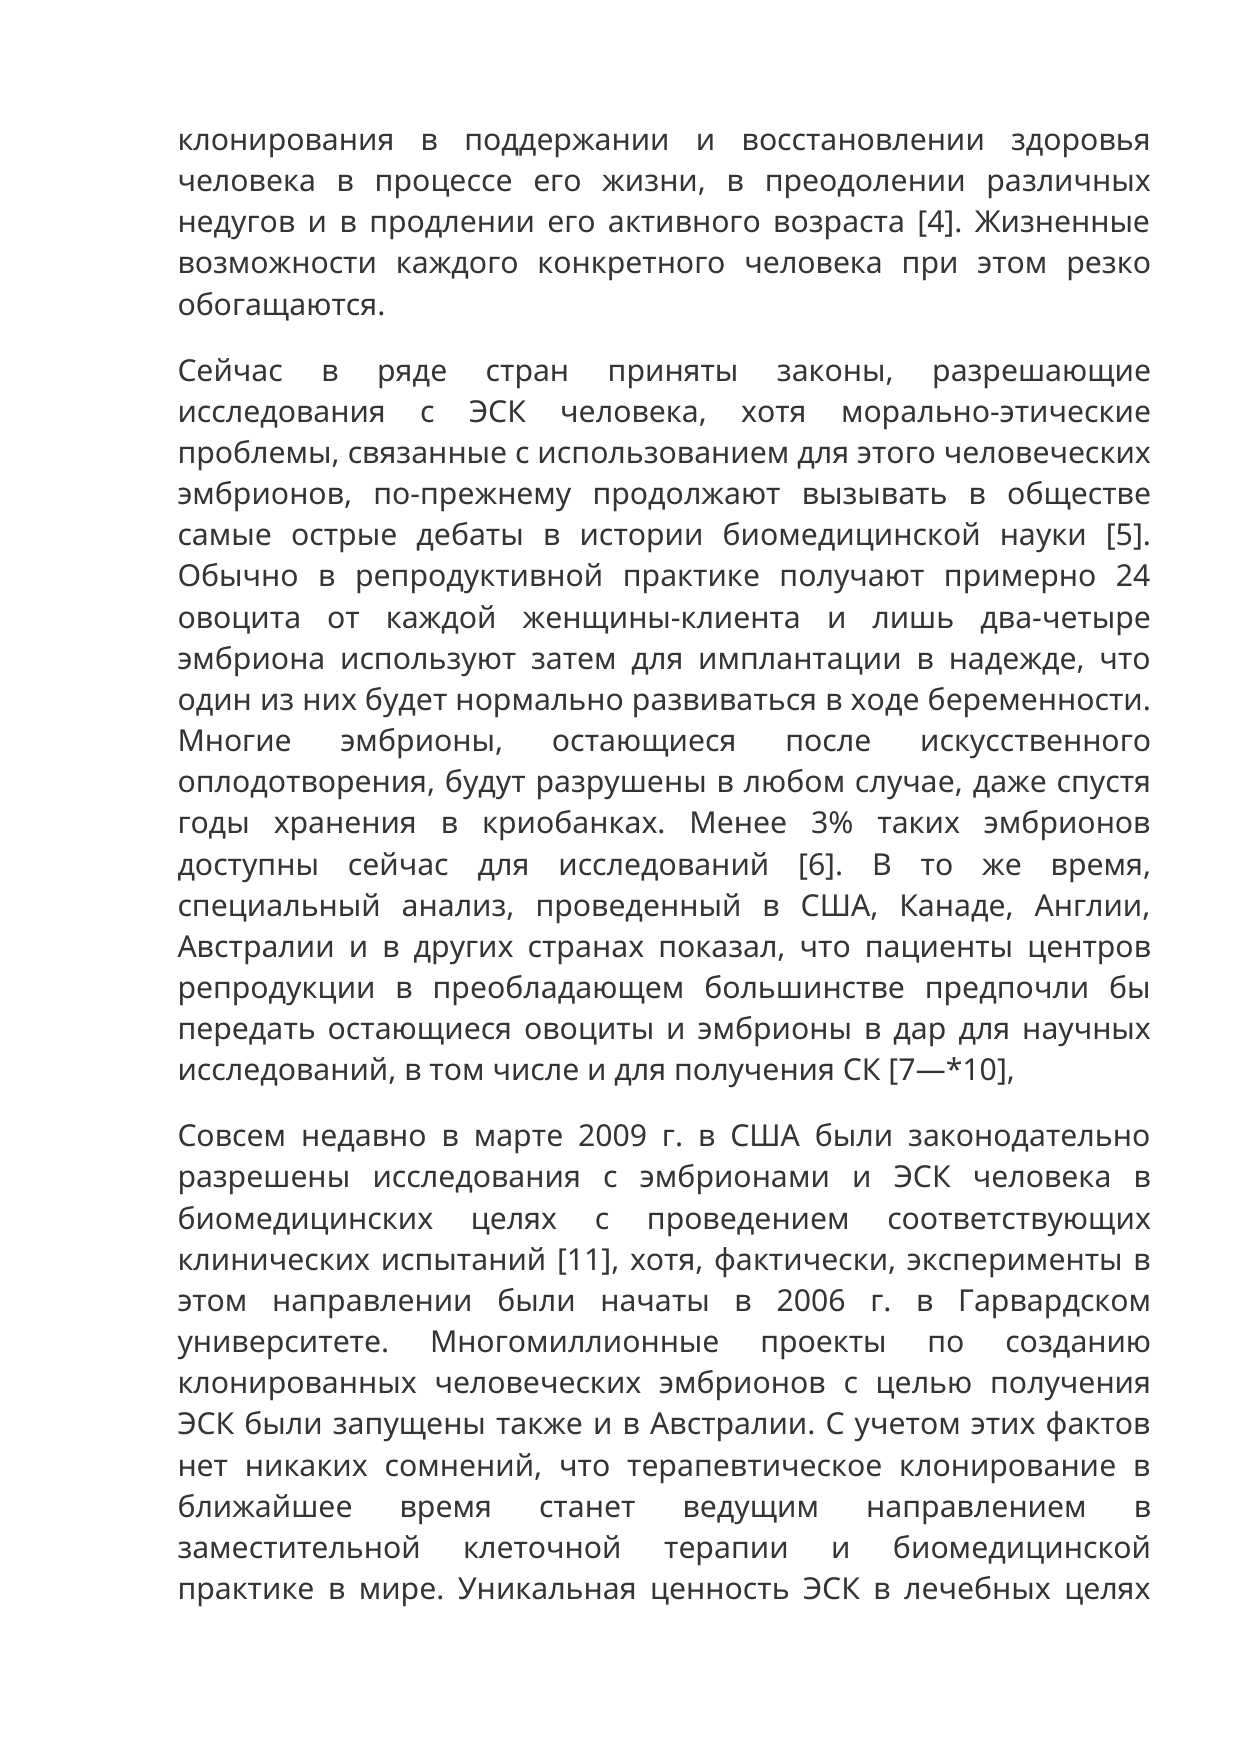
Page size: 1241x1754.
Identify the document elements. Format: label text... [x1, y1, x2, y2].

text Сейчас в ряде стран приняты законы, разрешающие исследования с ЭСК человека, хотя морально-этические проблемы, связанные с использованием для этого человеческих эмбрионов, по-прежнему продолжают вызывать в обществе самые острые дебаты в истории биомедицинской науки [5]. Обычно в репродуктивной практике получают примерно 24 овоцита от каждой женщины-клиента и лишь два-четыре эмбриона используют затем для имплантации в надежде, что один из них будет нормально развиваться в ходе беременности. Многие эмбрионы, остающиеся после искусственного оплодотворения, будут разрушены в любом случае, даже спустя годы хранения в криобанках. Менее 3% таких эмбрионов доступны сейчас для исследований [6]. В то же время, специальный анализ, проведенный в США, Канаде, Англии, Австралии и в других странах показал, что пациенты центров репродукции в преобладающем большинстве предпочли бы передать остающиеся овоциты и эмбрионы в дар для научных исследований, в том числе и для получения СК [7—*10], [177, 349, 1152, 1089]
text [177, 1114, 1152, 1608]
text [177, 118, 1152, 324]
